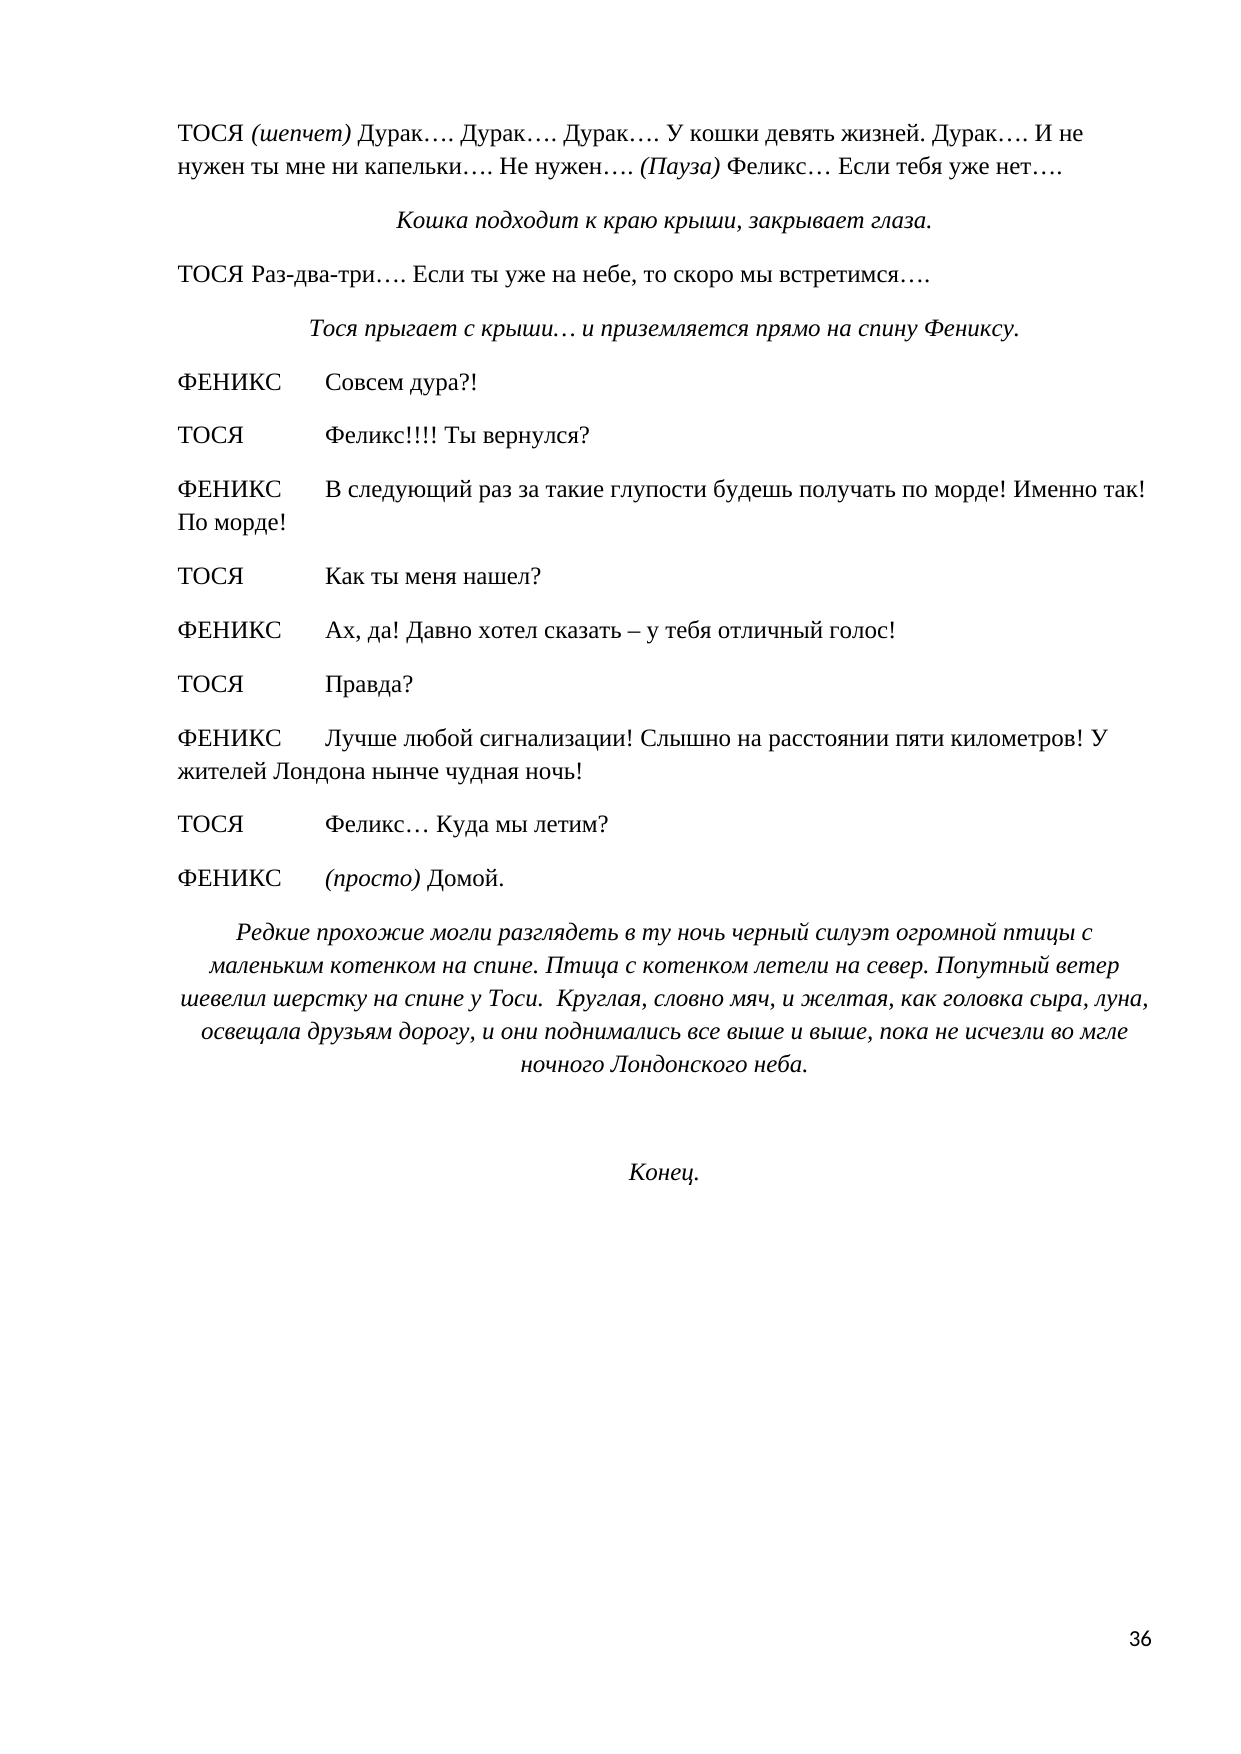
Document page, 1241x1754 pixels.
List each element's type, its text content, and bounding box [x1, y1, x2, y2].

text ФЕНИКС В следующий раз за такие глупости будешь получать по морде! Именно так! По морде! [177, 474, 1152, 536]
text ТОСЯ Как ты меня нашел? [177, 561, 1152, 590]
text ФЕНИКС Ах, да! Давно хотел сказать – у тебя отличный голос! [177, 615, 1152, 644]
text ТОСЯ Феликс!!!! Ты вернулся? [177, 420, 1152, 449]
text ФЕНИКС Лучше любой сигнализации! Слышно на расстоянии пяти километров! У жителей Лондона нынче чудная ночь! [177, 723, 1152, 784]
text Конец. [177, 1157, 1152, 1186]
text ТОСЯ Раз-два-три…. Если ты уже на небе, то скоро мы встретимся…. [177, 259, 1152, 288]
text ФЕНИКС Совсем дура?! [177, 367, 1152, 395]
text Тося прыгает с крыши… и приземляется прямо на спину Фениксу. [177, 313, 1152, 341]
text ТОСЯ Правда? [177, 669, 1152, 698]
text ТОСЯ (шепчет) Дурак…. Дурак…. Дурак…. У кошки девять жизней. Дурак…. И не нужен ты мне ни капельки…. Не нужен…. (Пауза) Феликс… Если тебя уже нет…. [177, 118, 1152, 180]
text ТОСЯ Феликс… Куда мы летим? [177, 809, 1152, 838]
text Кошка подходит к краю крыши, закрывает глаза. [177, 205, 1152, 234]
text ФЕНИКС (просто) Домой. [177, 863, 1152, 892]
text Редкие прохожие могли разглядеть в ту ночь черный силуэт огромной птицы с маленьким котенком на спине. Птица с котенком летели на север. Попутный ветер шевелил шерстку на спине у Тоси. Круглая, словно мяч, и желтая, как головка сыра, луна, освещала друзьям дорогу, и они поднимались все выше и выше, пока не исчезли во мгле ночного Лондонского неба. [177, 917, 1152, 1078]
